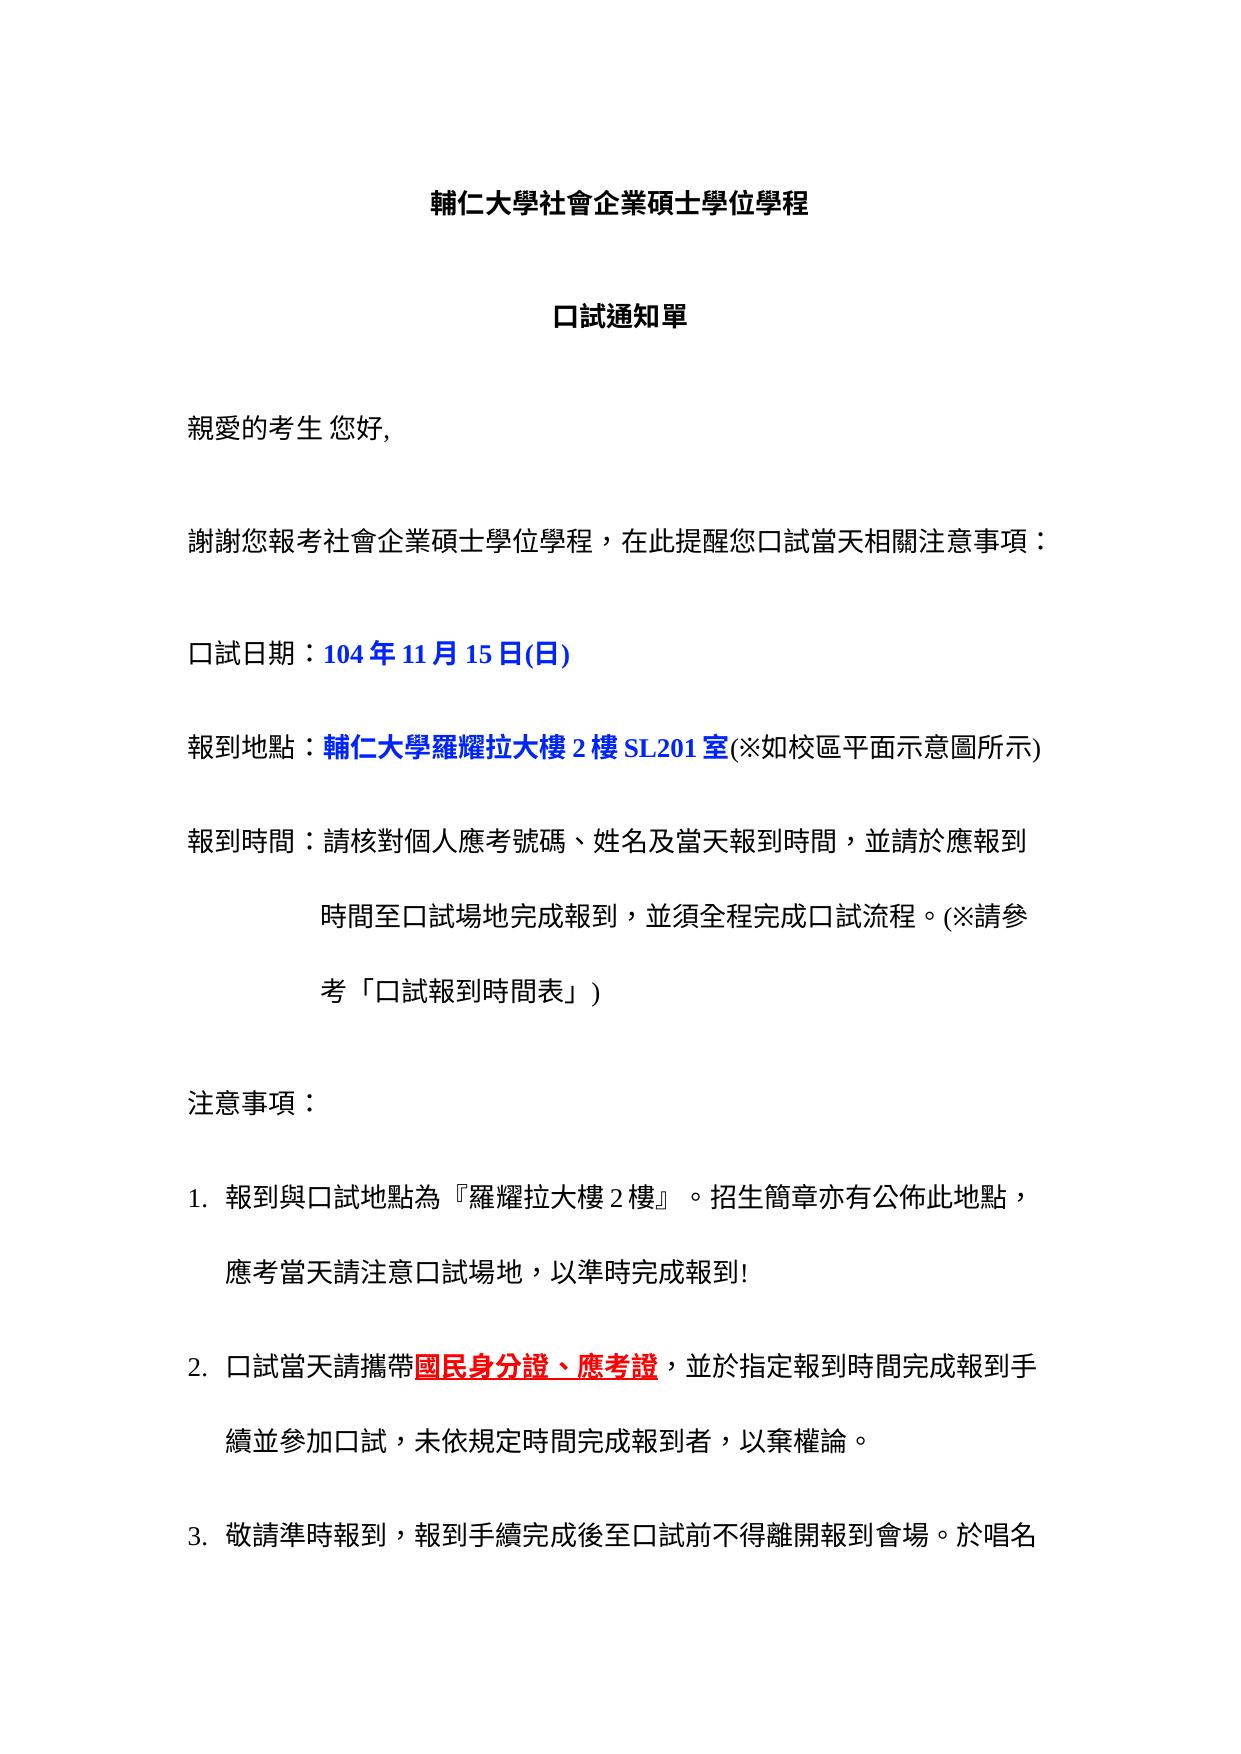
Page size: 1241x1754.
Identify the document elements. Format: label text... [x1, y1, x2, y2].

list 口試當天請攜帶國民身分證、應考證，並於指定報到時間完成報到手續並參加口試，未依規定時間完成報到者，以棄權論。 [187, 1327, 1053, 1477]
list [187, 1496, 1053, 1571]
text 口試日期：104年11月15日(日) [187, 614, 1053, 689]
text 謝謝您報考社會企業碩士學位學程，在此提醒您口試當天相關注意事項： [187, 502, 1053, 577]
text 報到時間：請核對個人應考號碼、姓名及當天報到時間，並請於應報到時間至口試場地完成報到，並須全程完成口試流程。(※請參考「口試報到時間表」) [187, 802, 1053, 1027]
text 輔仁大學社會企業碩士學位學程 [187, 164, 1053, 239]
text 注意事項： [187, 1064, 1053, 1139]
text 親愛的考生 您好, [187, 389, 1053, 464]
text 報到地點：輔仁大學羅耀拉大樓2樓SL201室(※如校區平面示意圖所示) [187, 708, 1053, 783]
list 報到與口試地點為『羅耀拉大樓2樓』。招生簡章亦有公佈此地點，應考當天請注意口試場地，以準時完成報到! [187, 1158, 1053, 1308]
text 口試通知單 [187, 277, 1053, 352]
